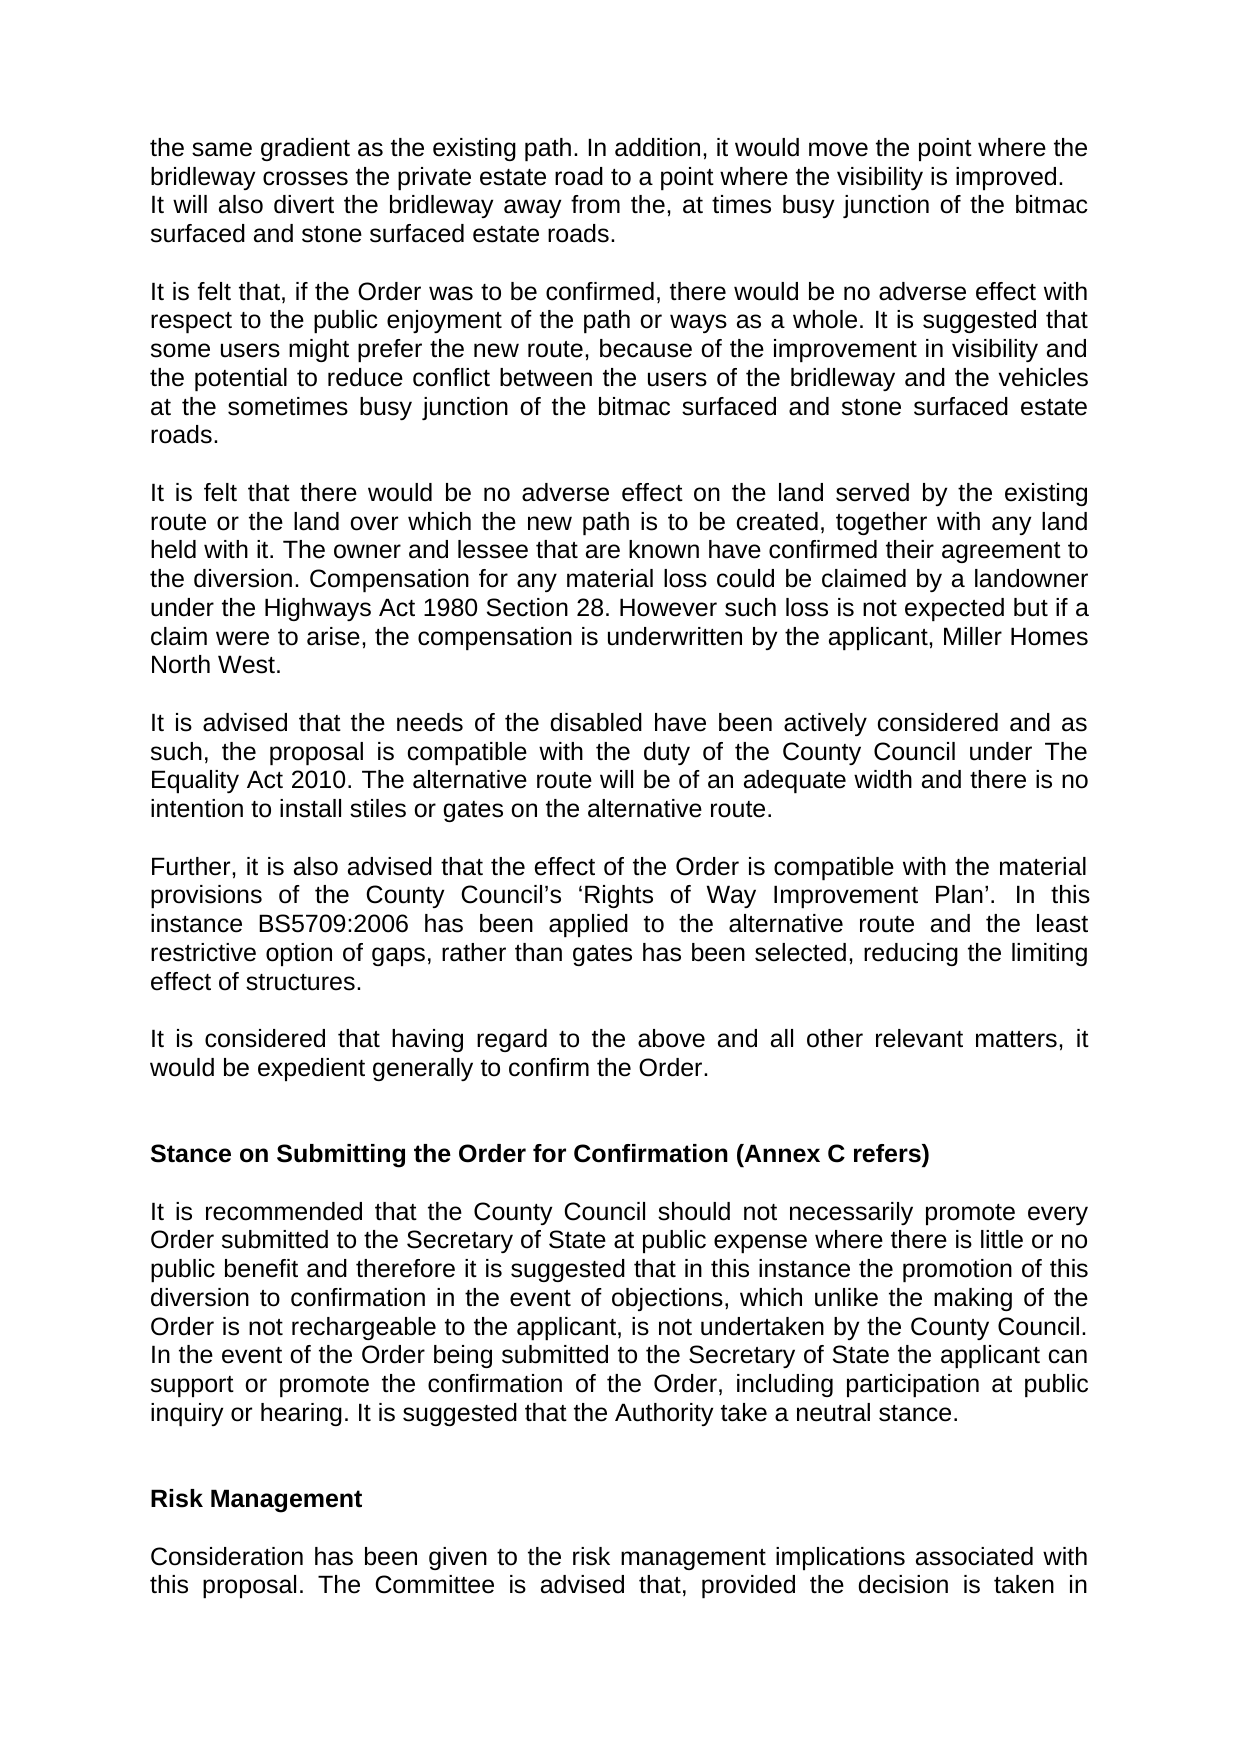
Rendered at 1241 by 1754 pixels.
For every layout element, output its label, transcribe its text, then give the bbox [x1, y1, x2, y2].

text It will also divert the bridleway away from the, at times busy junction of the bitmac surfaced and stone surfaced estate roads. [150, 190, 1090, 248]
text Risk Management [150, 1484, 1090, 1513]
text It is felt that there would be no adverse effect on the land served by the existing route or the land over which the new path is to be created, together with any land held with it. The owner and lessee that are known have confirmed their agreement to the diversion. Compensation for any material loss could be claimed by a landowner under the Highways Act 1980 Section 28. However such loss is not expected but if a claim were to arise, the compensation is underwritten by the applicant, Miller Homes North West. [150, 478, 1090, 679]
text Further, it is also advised that the effect of the Order is compatible with the material provisions of the County Council’s ‘Rights of Way Improvement Plan’. In this instance BS5709:2006 has been applied to the alternative route and the least restrictive option of gaps, rather than gates has been selected, reducing the limiting effect of structures. [150, 852, 1090, 995]
text It is recommended that the County Council should not necessarily promote every Order submitted to the Secretary of State at public expense where there is little or no public benefit and therefore it is suggested that in this instance the promotion of this diversion to confirmation in the event of objections, which unlike the making of the Order is not rechargeable to the applicant, is not undertaken by the County Council. In the event of the Order being submitted to the Secretary of State the applicant can support or promote the confirmation of the Order, including participation at public inquiry or hearing. It is suggested that the Authority take a neutral stance. [150, 1197, 1090, 1427]
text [150, 133, 1090, 190]
text It is felt that, if the Order was to be confirmed, there would be no adverse effect with respect to the public enjoyment of the path or ways as a whole. It is suggested that some users might prefer the new route, because of the improvement in visibility and the potential to reduce conflict between the users of the bridleway and the vehicles at the sometimes busy junction of the bitmac surfaced and stone surfaced estate roads. [150, 277, 1090, 449]
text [150, 1542, 1090, 1599]
text It is advised that the needs of the disabled have been actively considered and as such, the proposal is compatible with the duty of the County Council under The Equality Act 2010. The alternative route will be of an adequate width and there is no intention to install stiles or gates on the alternative route. [150, 708, 1090, 823]
subtitle Stance on Submitting the Order for Confirmation (Annex C refers) [150, 1139, 1090, 1168]
text It is considered that having regard to the above and all other relevant matters, it would be expedient generally to confirm the Order. [150, 1024, 1090, 1082]
